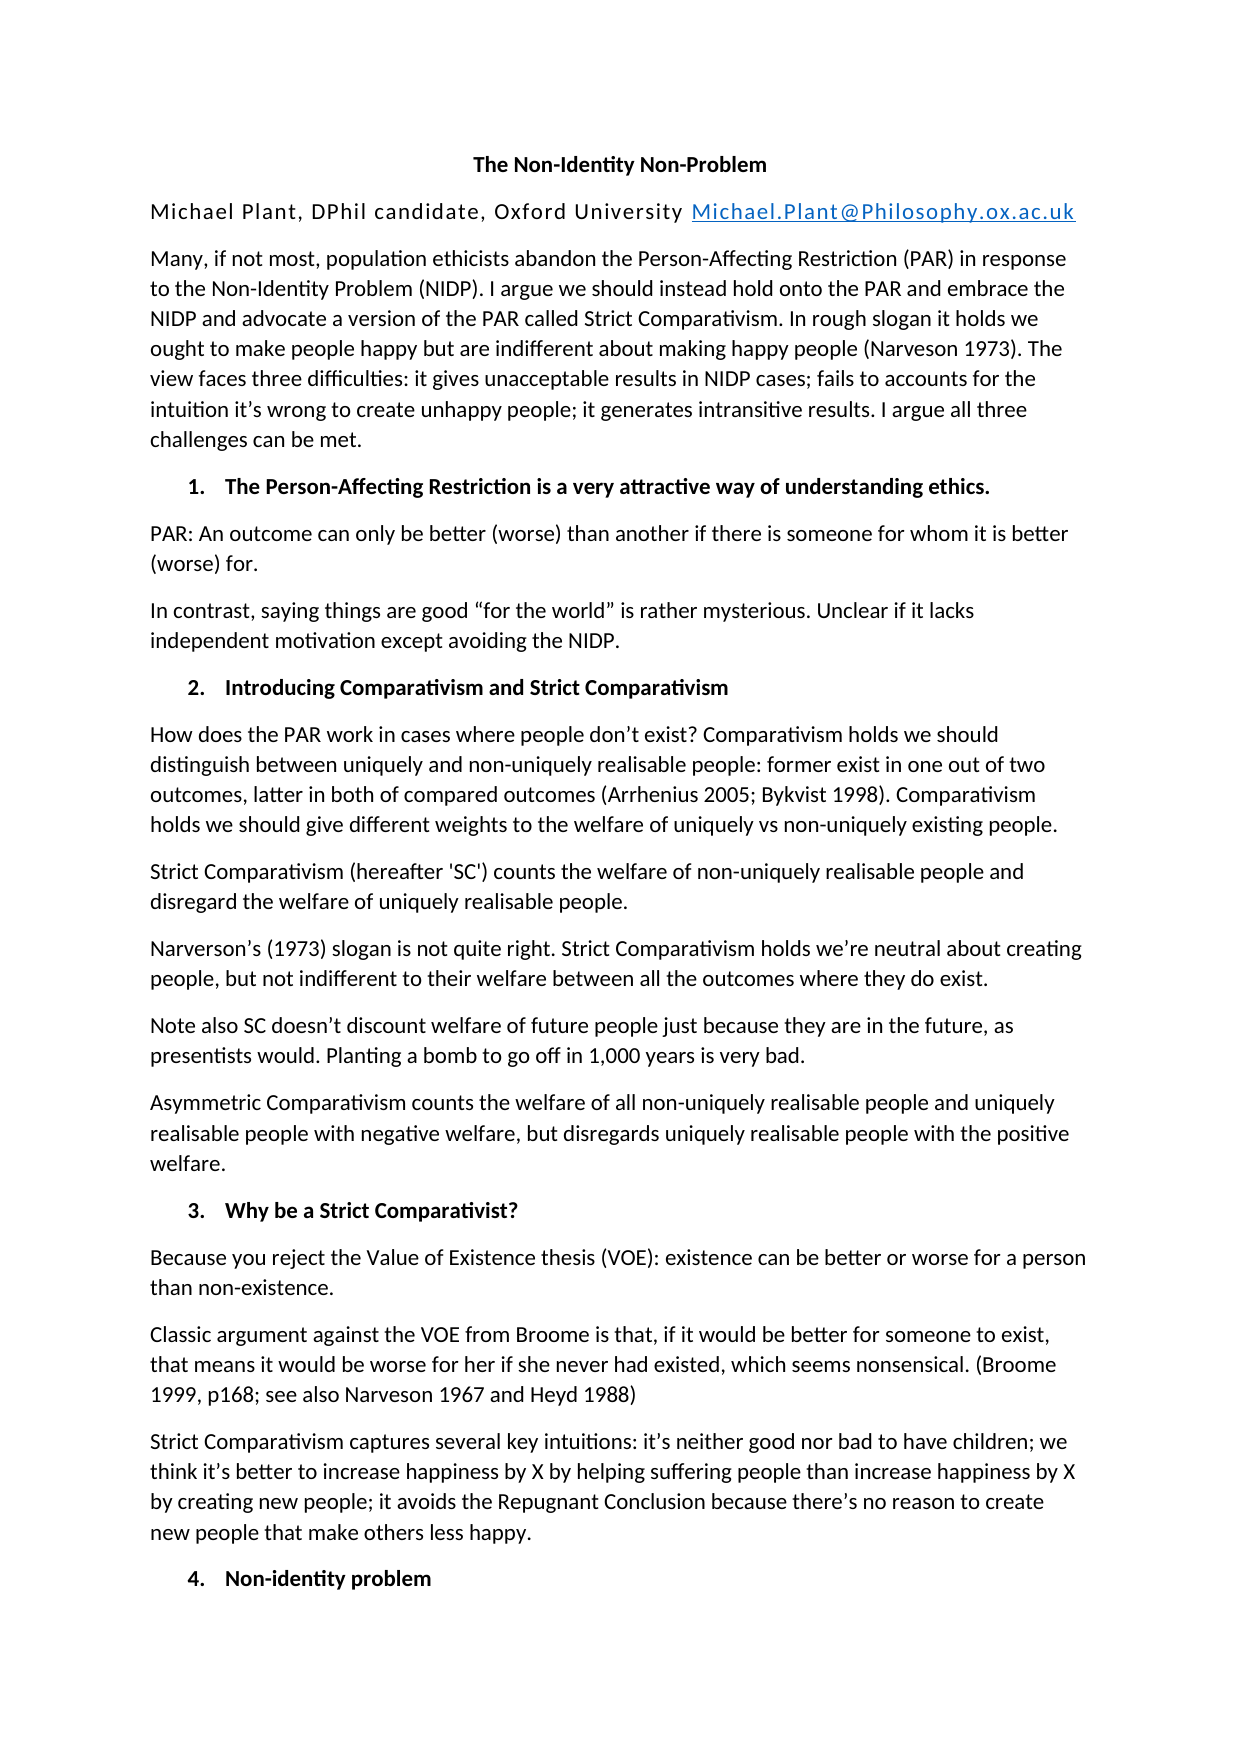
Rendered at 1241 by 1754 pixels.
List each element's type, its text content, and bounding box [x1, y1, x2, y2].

text Because you reject the Value of Existence thesis (VOE): existence can be better or worse for a person than non-existence. [150, 1243, 1090, 1301]
text PAR: An outcome can only be better (worse) than another if there is someone for whom it is better (worse) for. [150, 519, 1090, 577]
text Strict Comparativism captures several key intuitions: it’s neither good nor bad to have children; we think it’s better to increase happiness by X by helping suffering people than increase happiness by X by creating new people; it avoids the Repugnant Conclusion because there’s no reason to create new people that make others less happy. [150, 1427, 1090, 1546]
text Classic argument against the VOE from Broome is that, if it would be better for someone to exist, that means it would be worse for her if she never had existed, which seems nonsensical. (Broome 1999, p168; see also Narveson 1967 and Heyd 1988) [150, 1320, 1090, 1408]
list The Person-Affecting Restriction is a very attractive way of understanding ethics. [187, 472, 1090, 500]
list Non-identity problem [187, 1564, 1090, 1593]
text How does the PAR work in cases where people don’t exist? Comparativism holds we should distinguish between uniquely and non-uniquely realisable people: former exist in one out of two outcomes, latter in both of compared outcomes (Arrhenius 2005; Bykvist 1998). Comparativism holds we should give different weights to the welfare of uniquely vs non-uniquely existing people. [150, 720, 1090, 838]
text Narverson’s (1973) slogan is not quite right. Strict Comparativism holds we’re neutral about creating people, but not indifferent to their welfare between all the outcomes where they do exist. [150, 934, 1090, 993]
text In contrast, saying things are good “for the world” is rather mysterious. Unclear if it lacks independent motivation except avoiding the NIDP. [150, 596, 1090, 654]
list Introducing Comparativism and Strict Comparativism [187, 673, 1090, 701]
text Note also SC doesn’t discount welfare of future people just because they are in the future, as presentists would. Planting a bomb to go off in 1,000 years is very bad. [150, 1011, 1090, 1070]
title The Non-Identity Non-Problem [150, 150, 1090, 178]
subtitle Michael Plant, DPhil candidate, Oxford University Michael.Plant@Philosophy.ox.ac.uk [150, 197, 1090, 225]
text Many, if not most, population ethicists abandon the Person-Affecting Restriction (PAR) in response to the Non-Identity Problem (NIDP). I argue we should instead hold onto the PAR and embrace the NIDP and advocate a version of the PAR called Strict Comparativism. In rough slogan it holds we ought to make people happy but are indifferent about making happy people (Narveson 1973). The view faces three difficulties: it gives unacceptable results in NIDP cases; fails to accounts for the intuition it’s wrong to create unhappy people; it generates intransitive results. I argue all three challenges can be met. [150, 244, 1090, 453]
list Why be a Strict Comparativist? [187, 1196, 1090, 1224]
text Asymmetric Comparativism counts the welfare of all non-uniquely realisable people and uniquely realisable people with negative welfare, but disregards uniquely realisable people with the positive welfare. [150, 1088, 1090, 1177]
text Strict Comparativism (hereafter 'SC') counts the welfare of non-uniquely realisable people and disregard the welfare of uniquely realisable people. [150, 857, 1090, 916]
